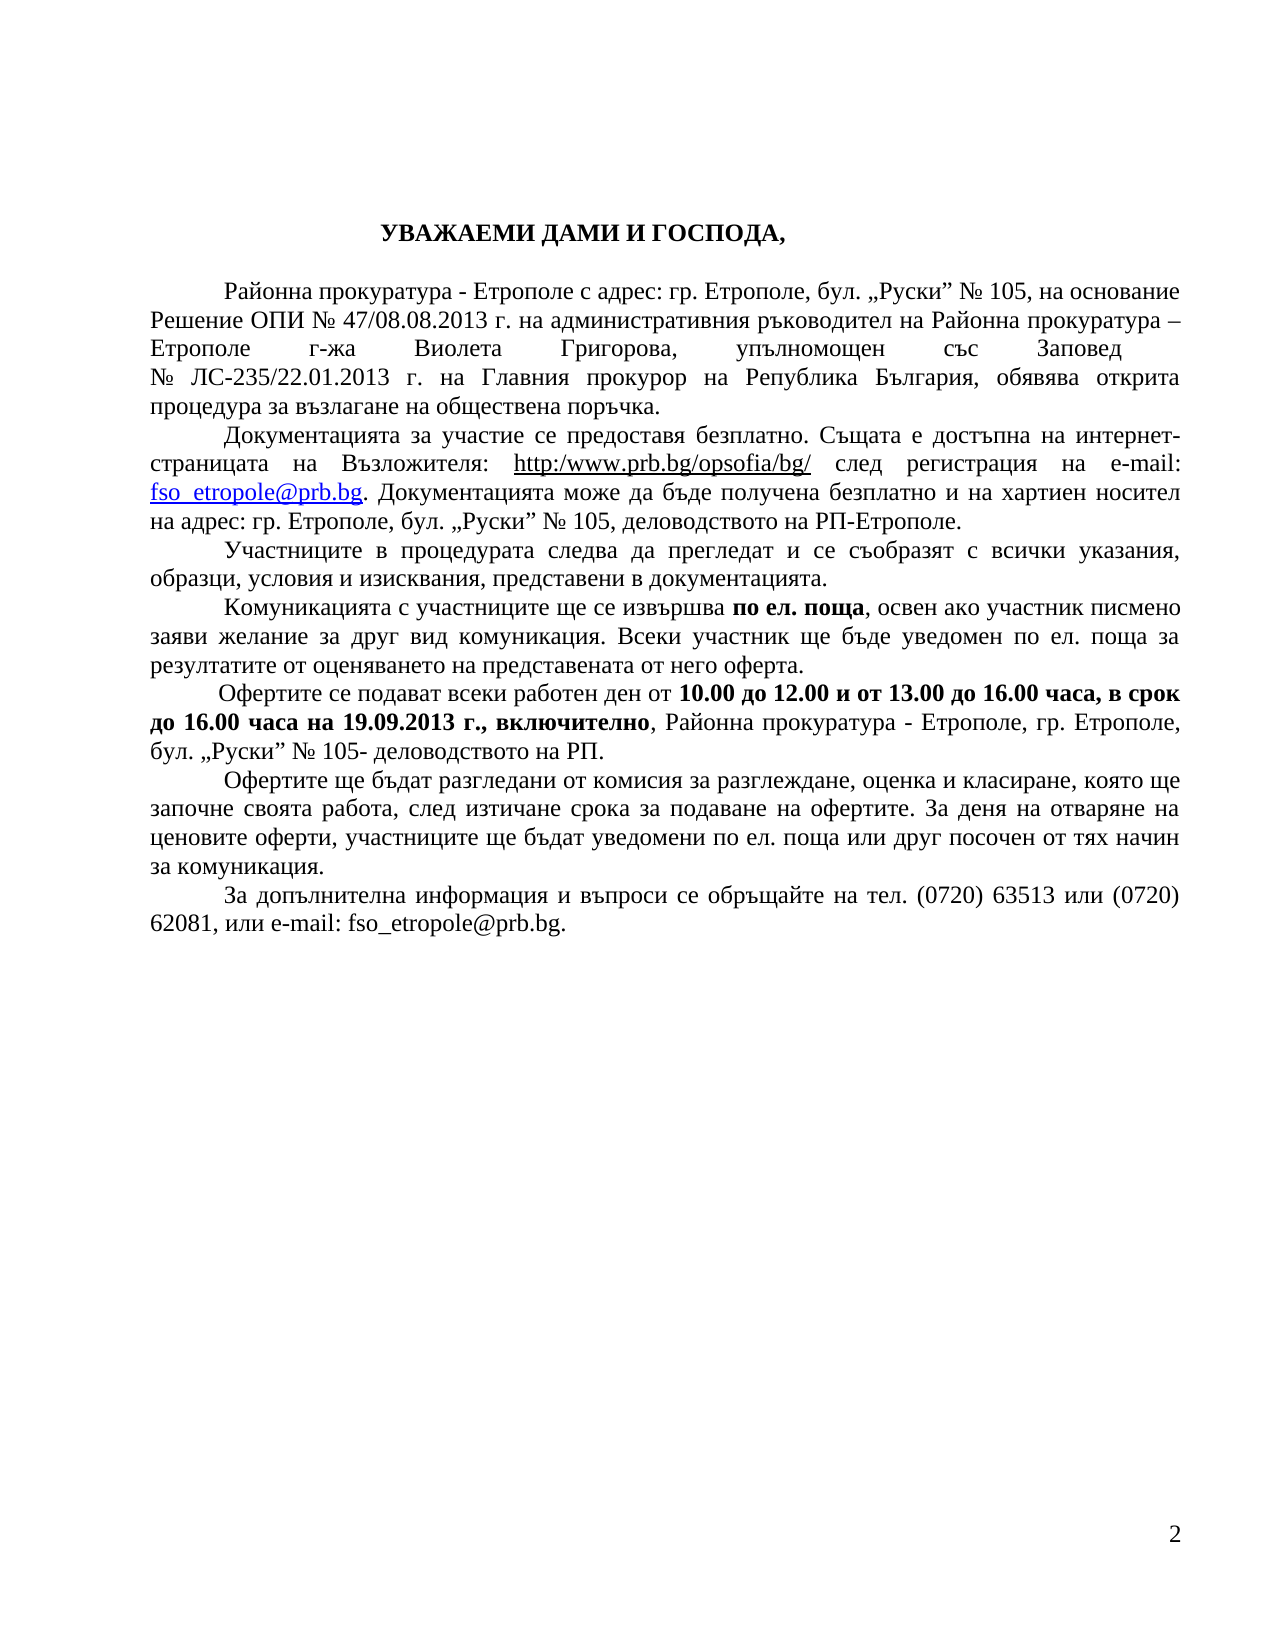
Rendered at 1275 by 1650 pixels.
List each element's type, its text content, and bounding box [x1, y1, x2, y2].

text Участниците в процедурата следва да прегледат и се съобразят с всички указания, образци, условия и изисквания, представени в документацията. [150, 535, 1181, 592]
text Комуникацията с участниците ще се извършва по ел. поща, освен ако участник писмено заяви желание за друг вид комуникация. Всеки участник ще бъде уведомен по ел. поща за резултатите от оценяването на представената от него оферта. [150, 592, 1181, 678]
text Документацията за участие се предоставя безплатно. Същата е достъпна на интернет-страницата на Възложителя: http:/www.prb.bg/opsofia/bg/ след регистрация на e-mail: fso_etropole@prb.bg. Документацията може да бъде получена безплатно и на хартиен носител на адрес: гр. Етрополе, бул. „Руски” № 105, деловодството на РП-Етрополе. [150, 420, 1181, 535]
text За допълнителна информация и въпроси се обръщайте на тел. (0720) 63513 или (0720) 62081, или e-mail: fso_etropole@prb.bg. [150, 880, 1181, 937]
text Офертите се подават всеки работен ден от 10.00 до 12.00 и от 13.00 до 16.00 часа, в срок до 16.00 часа на 19.09.2013 г., включително, Районна прокуратура - Етрополе, гр. Етрополе, бул. „Руски” № 105- деловодството на РП. [150, 678, 1181, 765]
text Офертите ще бъдат разгледани от комисия за разглеждане, оценка и класиране, която ще започне своята работа, след изтичане срока за подаване на офертите. За деня на отваряне на ценовите оферти, участниците ще бъдат уведомени по ел. поща или друг посочен от тях начин за комуникация. [150, 765, 1181, 880]
text Районна прокуратура - Етрополе с адрес: гр. Етрополе, бул. „Руски” № 105, на основание Решение ОПИ № 47/08.08.2013 г. на административния ръководител на Районна прокуратура – Етрополе г-жа Виолета Григорова, упълномощен със Заповед № ЛС-235/22.01.2013 г. на Главния прокурор на Република България, обявява открита процедура за възлагане на обществена поръчка. [150, 276, 1181, 420]
text УВАЖАЕМИ ДАМИ И ГОСПОДА, [150, 218, 1181, 247]
